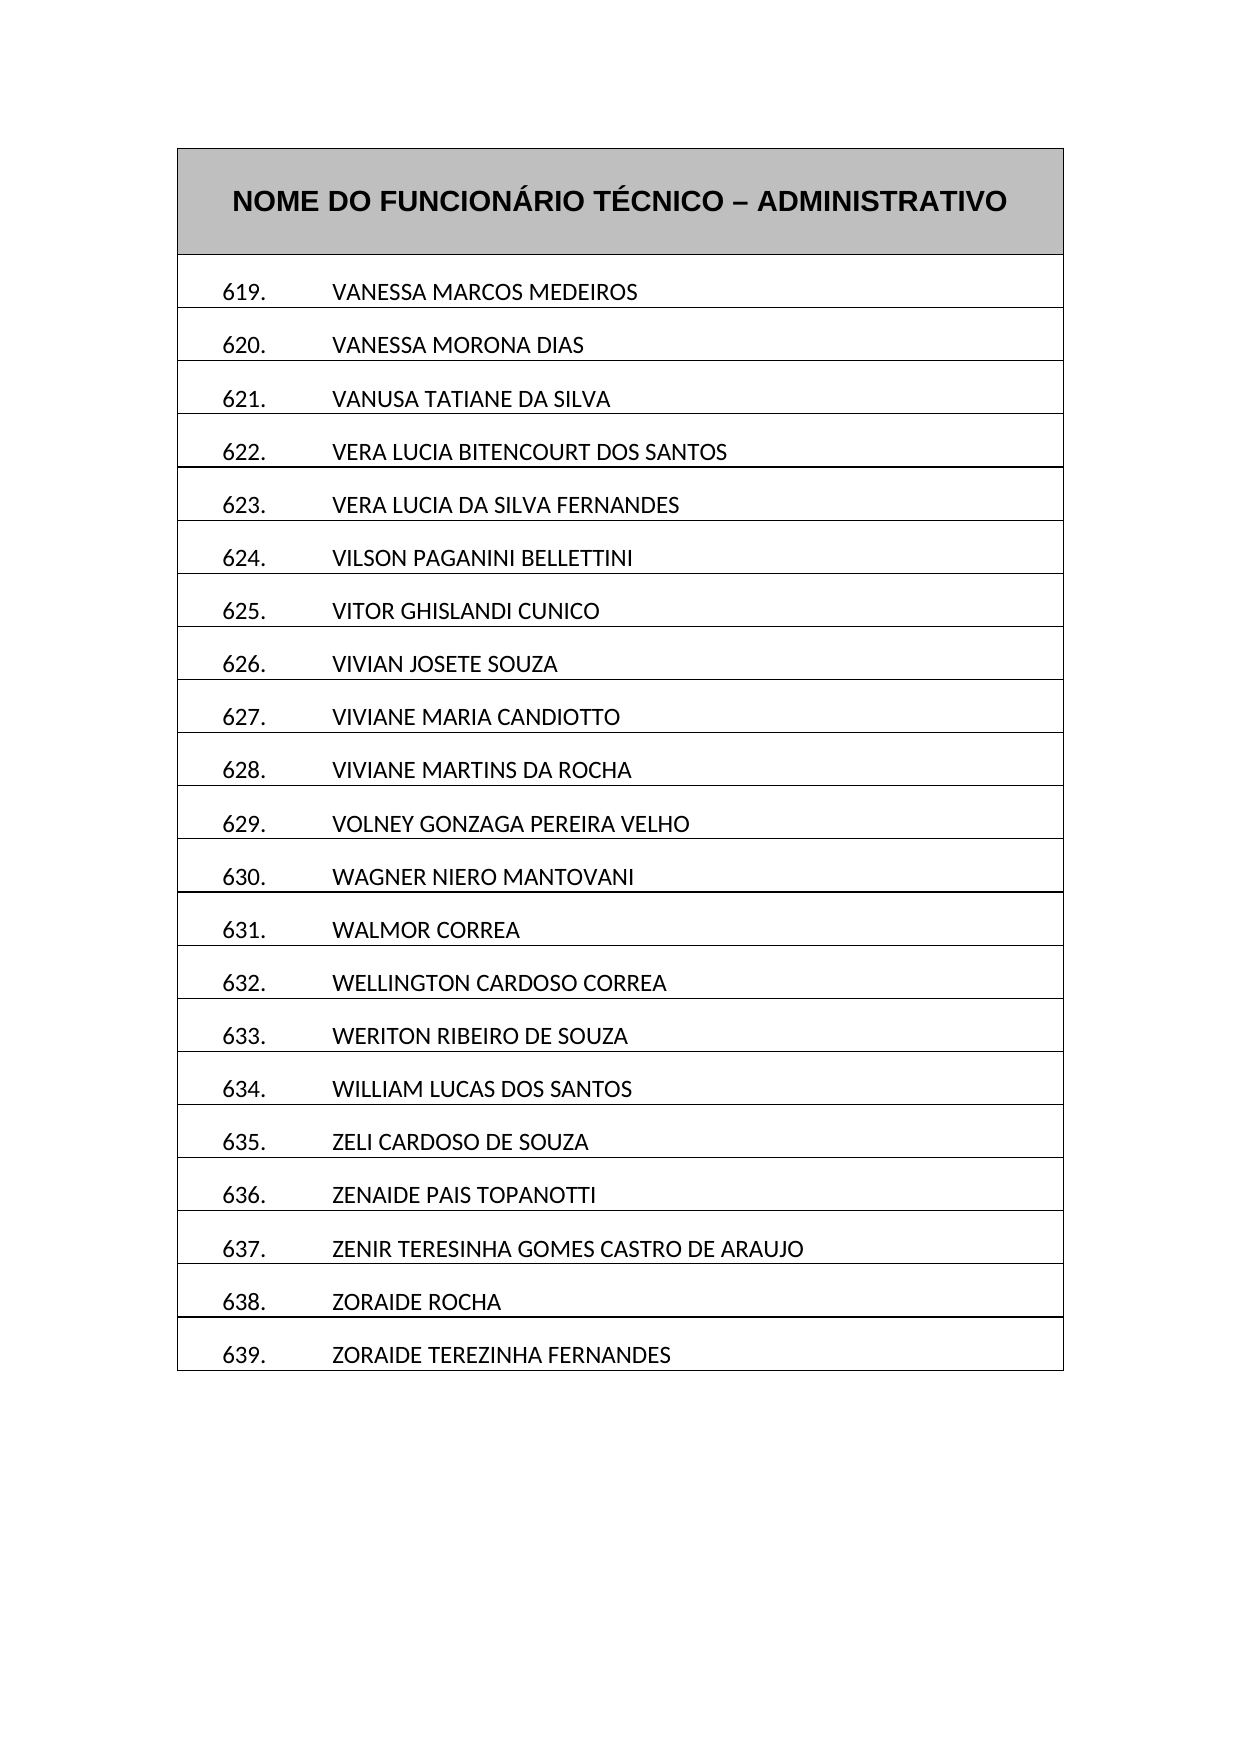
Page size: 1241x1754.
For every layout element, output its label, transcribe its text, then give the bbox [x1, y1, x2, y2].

table_cell ZORAIDE TEREZINHA FERNANDES [178, 1318, 1063, 1369]
table_cell WELLINGTON CARDOSO CORREA [178, 946, 1063, 998]
table_cell VANESSA MARCOS MEDEIROS [178, 255, 1063, 307]
table_cell ZORAIDE ROCHA [178, 1264, 1063, 1316]
table_cell WAGNER NIERO MANTOVANI [178, 839, 1063, 891]
table_cell WERITON RIBEIRO DE SOUZA [178, 999, 1063, 1051]
table_cell VIVIANE MARTINS DA ROCHA [178, 733, 1063, 785]
table_header NOME DO FUNCIONÁRIO TÉCNICO – ADMINISTRATIVO [178, 149, 1063, 254]
table_cell VANUSA TATIANE DA SILVA [178, 361, 1063, 413]
table_cell VERA LUCIA DA SILVA FERNANDES [178, 468, 1063, 519]
table_cell VITOR GHISLANDI CUNICO [178, 574, 1063, 626]
table_cell WALMOR CORREA [178, 893, 1063, 944]
table_cell WILLIAM LUCAS DOS SANTOS [178, 1052, 1063, 1104]
table_cell VOLNEY GONZAGA PEREIRA VELHO [178, 786, 1063, 838]
table_cell VIVIANE MARIA CANDIOTTO [178, 680, 1063, 732]
table_cell ZELI CARDOSO DE SOUZA [178, 1105, 1063, 1157]
table_cell VILSON PAGANINI BELLETTINI [178, 521, 1063, 573]
table_cell ZENIR TERESINHA GOMES CASTRO DE ARAUJO [178, 1211, 1063, 1263]
table_cell VIVIAN JOSETE SOUZA [178, 627, 1063, 679]
table_cell ZENAIDE PAIS TOPANOTTI [178, 1158, 1063, 1210]
table_cell VERA LUCIA BITENCOURT DOS SANTOS [178, 414, 1063, 466]
table_cell VANESSA MORONA DIAS [178, 308, 1063, 360]
